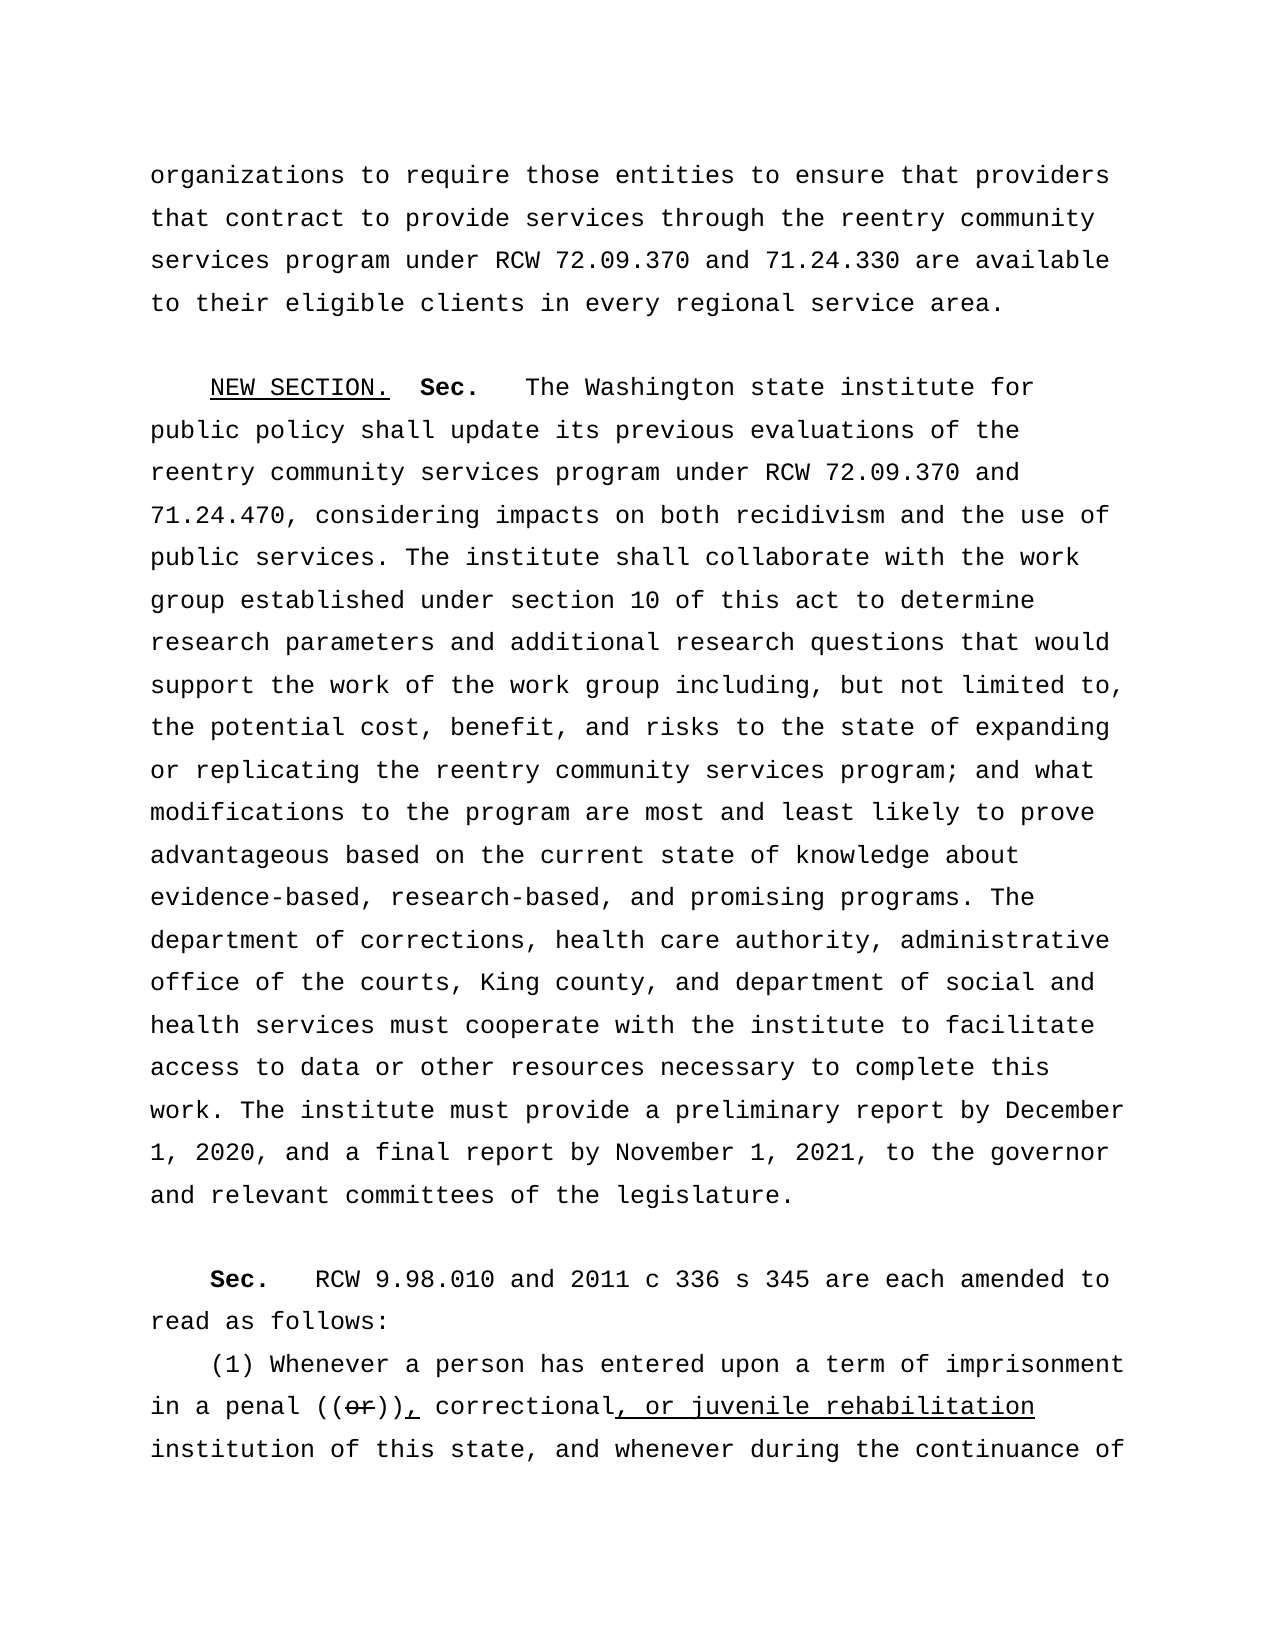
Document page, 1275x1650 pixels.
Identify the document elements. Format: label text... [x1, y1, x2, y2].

text NEW SECTION. Sec. The Washington state institute for public policy shall update its previous evaluations of the reentry community services program under RCW 72.09.370 and 71.24.470, considering impacts on both recidivism and the use of public services. The institute shall collaborate with the work group established under section 10 of this act to determine research parameters and additional research questions that would support the work of the work group including, but not limited to, the potential cost, benefit, and risks to the state of expanding or replicating the reentry community services program; and what modifications to the program are most and least likely to prove advantageous based on the current state of knowledge about evidence-based, research-based, and promising programs. The department of corrections, health care authority, administrative office of the courts, King county, and department of social and health services must cooperate with the institute to facilitate access to data or other resources necessary to complete this work. The institute must provide a preliminary report by December 1, 2020, and a final report by November 1, 2021, to the governor and relevant committees of the legislature. [150, 362, 1125, 1212]
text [150, 150, 1125, 320]
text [150, 1338, 1125, 1466]
text Sec. RCW 9.98.010 and 2011 c 336 s 345 are each amended to read as follows: [150, 1253, 1125, 1338]
